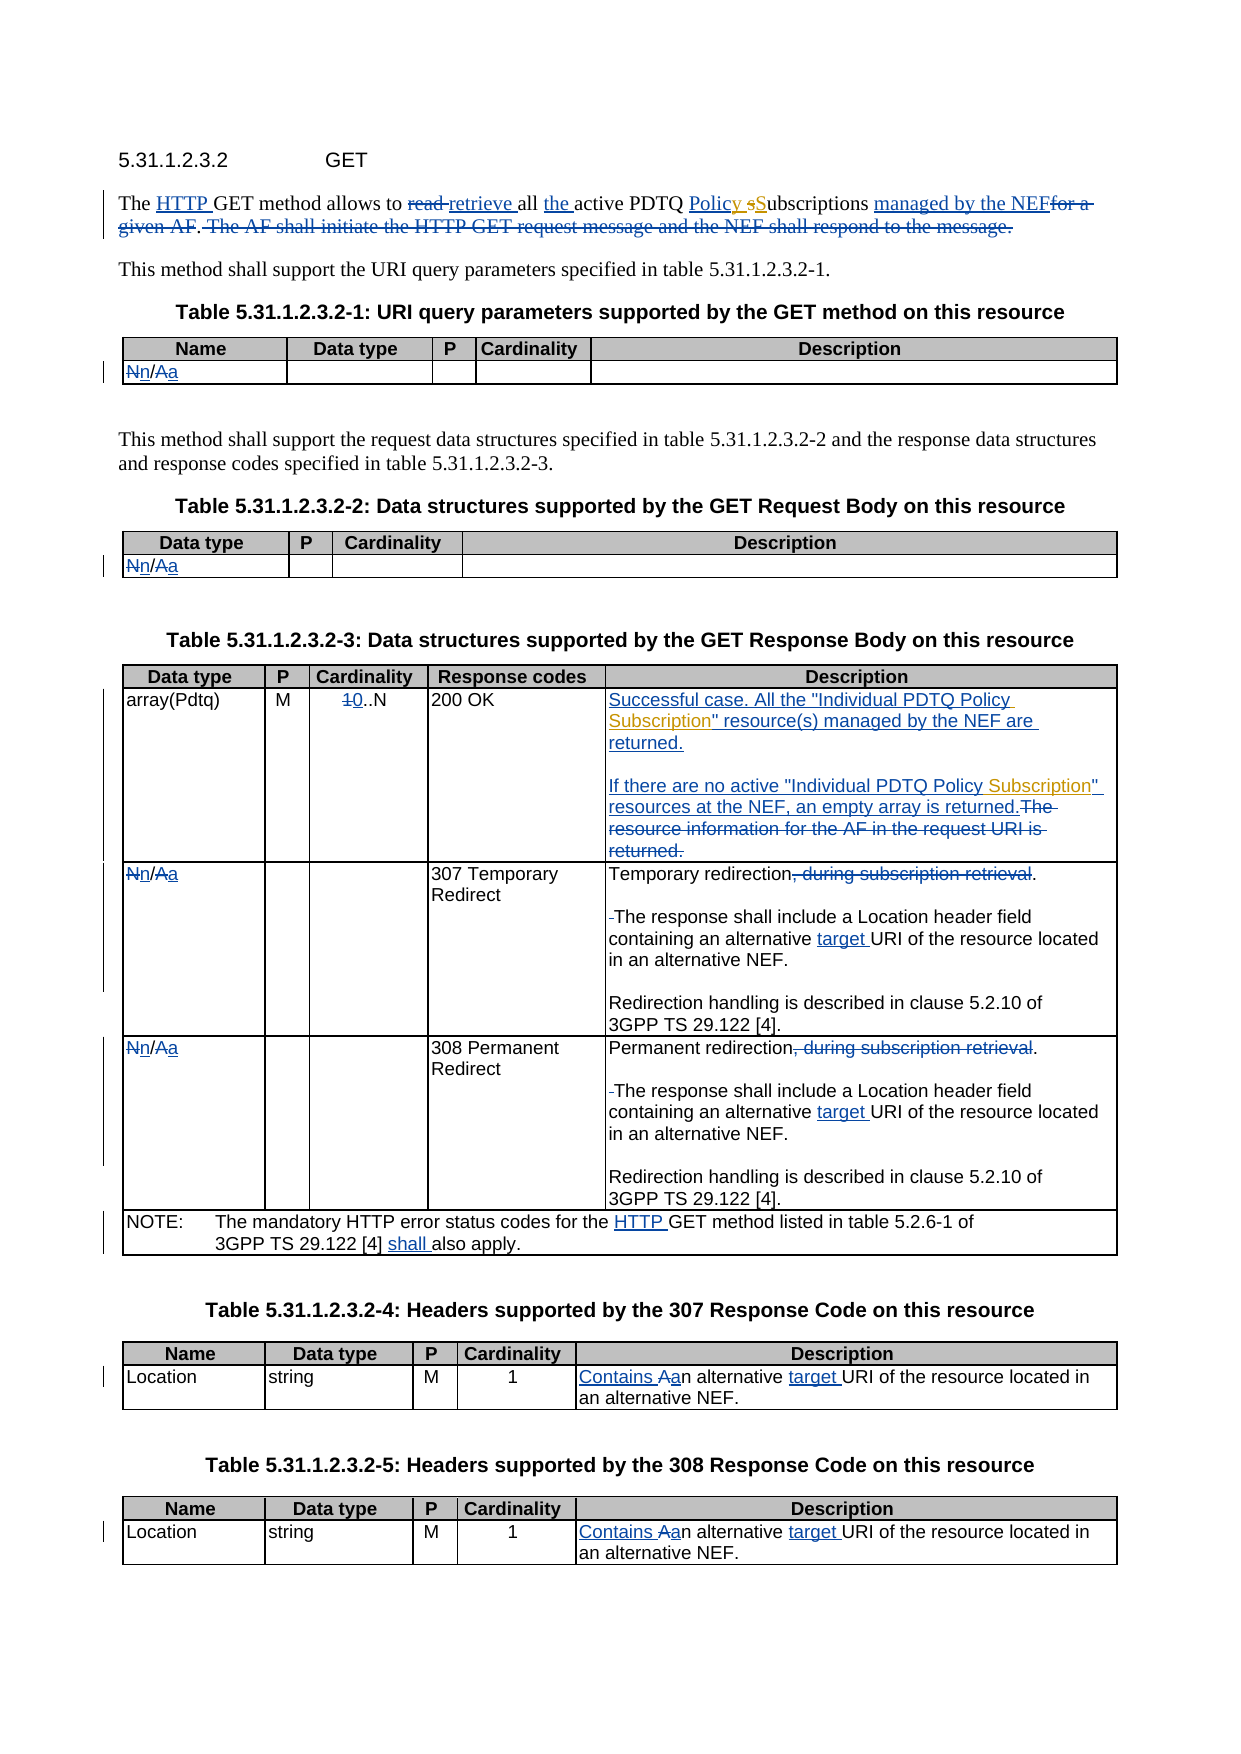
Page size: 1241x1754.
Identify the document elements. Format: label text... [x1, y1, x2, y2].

text This method shall support the URI query parameters specified in table 5.31.1.2.3.2-1. [118, 257, 1122, 281]
table_cell M [414, 1521, 457, 1564]
table_header Description [577, 1497, 1116, 1519]
table_header P [266, 666, 309, 687]
table_cell n alternative URI of the resource located in an alternative NEF. [577, 1521, 1116, 1564]
table_cell string [266, 1366, 412, 1409]
text Table 5.31.1.2.3.2-2: Data structures supported by the GET Request Body on this resource [118, 494, 1122, 518]
table_cell / [124, 555, 288, 577]
table_cell [433, 361, 475, 383]
table_header Description [606, 666, 1116, 687]
table_cell 1 [458, 1366, 575, 1409]
table_header Name [124, 1343, 264, 1364]
text Table 5.31.1.2.3.2-3: Data structures supported by the GET Response Body on this resource [118, 627, 1122, 651]
table_cell [266, 1037, 309, 1209]
table_cell ..N [310, 689, 427, 861]
table_header P [290, 532, 332, 554]
table_cell [290, 555, 332, 577]
subtitle 5.31.1.2.3.2 GET [118, 148, 1122, 172]
table_cell [288, 361, 432, 383]
table_cell [463, 555, 1116, 577]
table_header P [433, 338, 475, 360]
text The GET method allows to all active PDTQ ubscriptions . [118, 190, 1122, 238]
table_cell string [266, 1521, 412, 1564]
table_cell M [266, 689, 309, 861]
table_header Data type [288, 338, 432, 360]
text Table 5.31.1.2.3.2-5: Headers supported by the 308 Response Code on this resource [118, 1453, 1122, 1477]
table_cell 307 Temporary Redirect [429, 863, 605, 1035]
table_header P [414, 1343, 457, 1364]
table_cell [606, 689, 1116, 861]
table_header Data type [266, 1343, 412, 1364]
table_cell / [124, 361, 286, 383]
table_header Name [124, 1497, 265, 1519]
table_header Cardinality [310, 666, 427, 687]
table_cell M [414, 1366, 457, 1409]
table_header Data type [266, 1497, 413, 1519]
table_cell Location [124, 1366, 264, 1409]
table_header Cardinality [458, 1497, 576, 1519]
table_header P [414, 1497, 457, 1519]
table_cell [310, 1037, 427, 1209]
table_cell / [124, 1037, 264, 1209]
table_cell / [124, 863, 264, 1035]
table_cell Permanent redirection. The response shall include a Location header field containing an alternative URI of the resource located in an alternative NEF. Redirection handling is described in clause 5.2.10 of 3GPP TS 29.122 [4]. [606, 1037, 1116, 1209]
table_cell [310, 863, 427, 1035]
table_header Cardinality [333, 532, 462, 554]
table_header Description [577, 1343, 1116, 1364]
table_cell [592, 361, 1116, 383]
text Table 5.31.1.2.3.2-4: Headers supported by the 307 Response Code on this resource [118, 1298, 1122, 1322]
table_cell 308 Permanent Redirect [429, 1037, 605, 1209]
table_cell Location [124, 1521, 264, 1564]
table_cell 200 OK [429, 689, 605, 861]
table_cell [477, 361, 590, 383]
table_cell [333, 555, 462, 577]
table_header Cardinality [458, 1343, 575, 1364]
table_header Data type [124, 532, 288, 554]
text This method shall support the request data structures specified in table 5.31.1.2.3.2-2 and the response data structures and response codes specified in table 5.31.1.2.3.2-3. [118, 427, 1122, 475]
table_header Description [592, 338, 1116, 360]
table_cell n alternative URI of the resource located in an alternative NEF. [577, 1366, 1116, 1409]
table_header Description [463, 532, 1116, 554]
text Table 5.31.1.2.3.2-1: URI query parameters supported by the GET method on this resource [118, 300, 1122, 324]
table_cell Temporary redirection. The response shall include a Location header field containing an alternative URI of the resource located in an alternative NEF. Redirection handling is described in clause 5.2.10 of 3GPP TS 29.122 [4]. [606, 863, 1116, 1035]
table_cell [266, 863, 309, 1035]
table_header Response codes [429, 666, 605, 687]
table_cell 1 [458, 1521, 575, 1564]
table_cell array(Pdtq) [124, 689, 264, 861]
table_header Name [124, 338, 286, 360]
table_header Cardinality [477, 338, 590, 360]
table_cell NOTE: The mandatory HTTP error status codes for the GET method listed in table 5.2.6-1 of 3GPP TS 29.122 [4] also apply. [124, 1211, 1116, 1254]
table_header Data type [124, 666, 264, 687]
